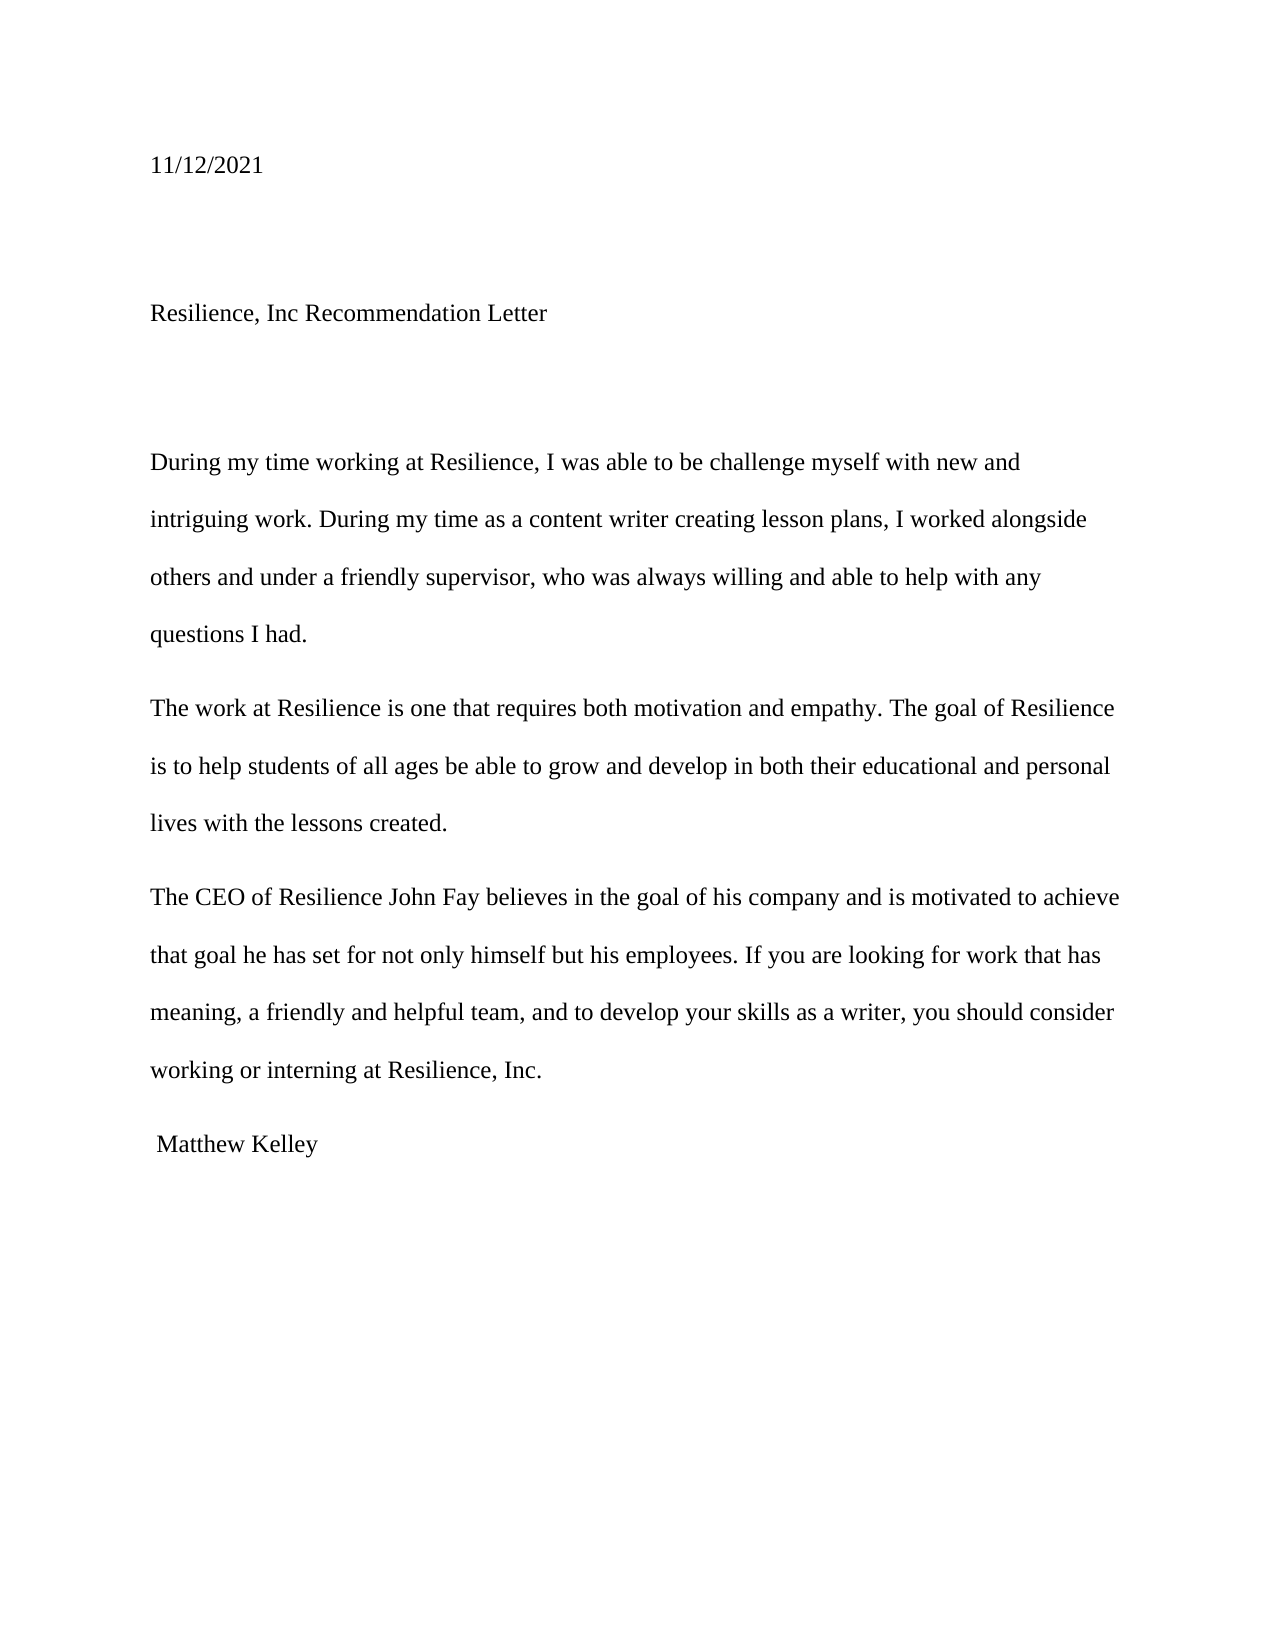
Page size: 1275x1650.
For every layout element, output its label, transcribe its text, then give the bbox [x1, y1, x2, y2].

text During my time working at Resilience, I was able to be challenge myself with new and intriguing work. During my time as a content writer creating lesson plans, I worked alongside others and under a friendly supervisor, who was always willing and able to help with any questions I had. [150, 447, 1125, 648]
text Resilience, Inc Recommendation Letter [150, 298, 1125, 327]
text The CEO of Resilience John Fay believes in the goal of his company and is motivated to achieve that goal he has set for not only himself but his employees. If you are looking for work that has meaning, a friendly and helpful team, and to develop your skills as a writer, you should consider working or interning at Resilience, Inc. [150, 882, 1125, 1084]
text 11/12/2021 [150, 150, 1125, 179]
text Matthew Kelley [150, 1129, 1125, 1158]
text The work at Resilience is one that requires both motivation and empathy. The goal of Resilience is to help students of all ages be able to grow and develop in both their educational and personal lives with the lessons created. [150, 693, 1125, 837]
